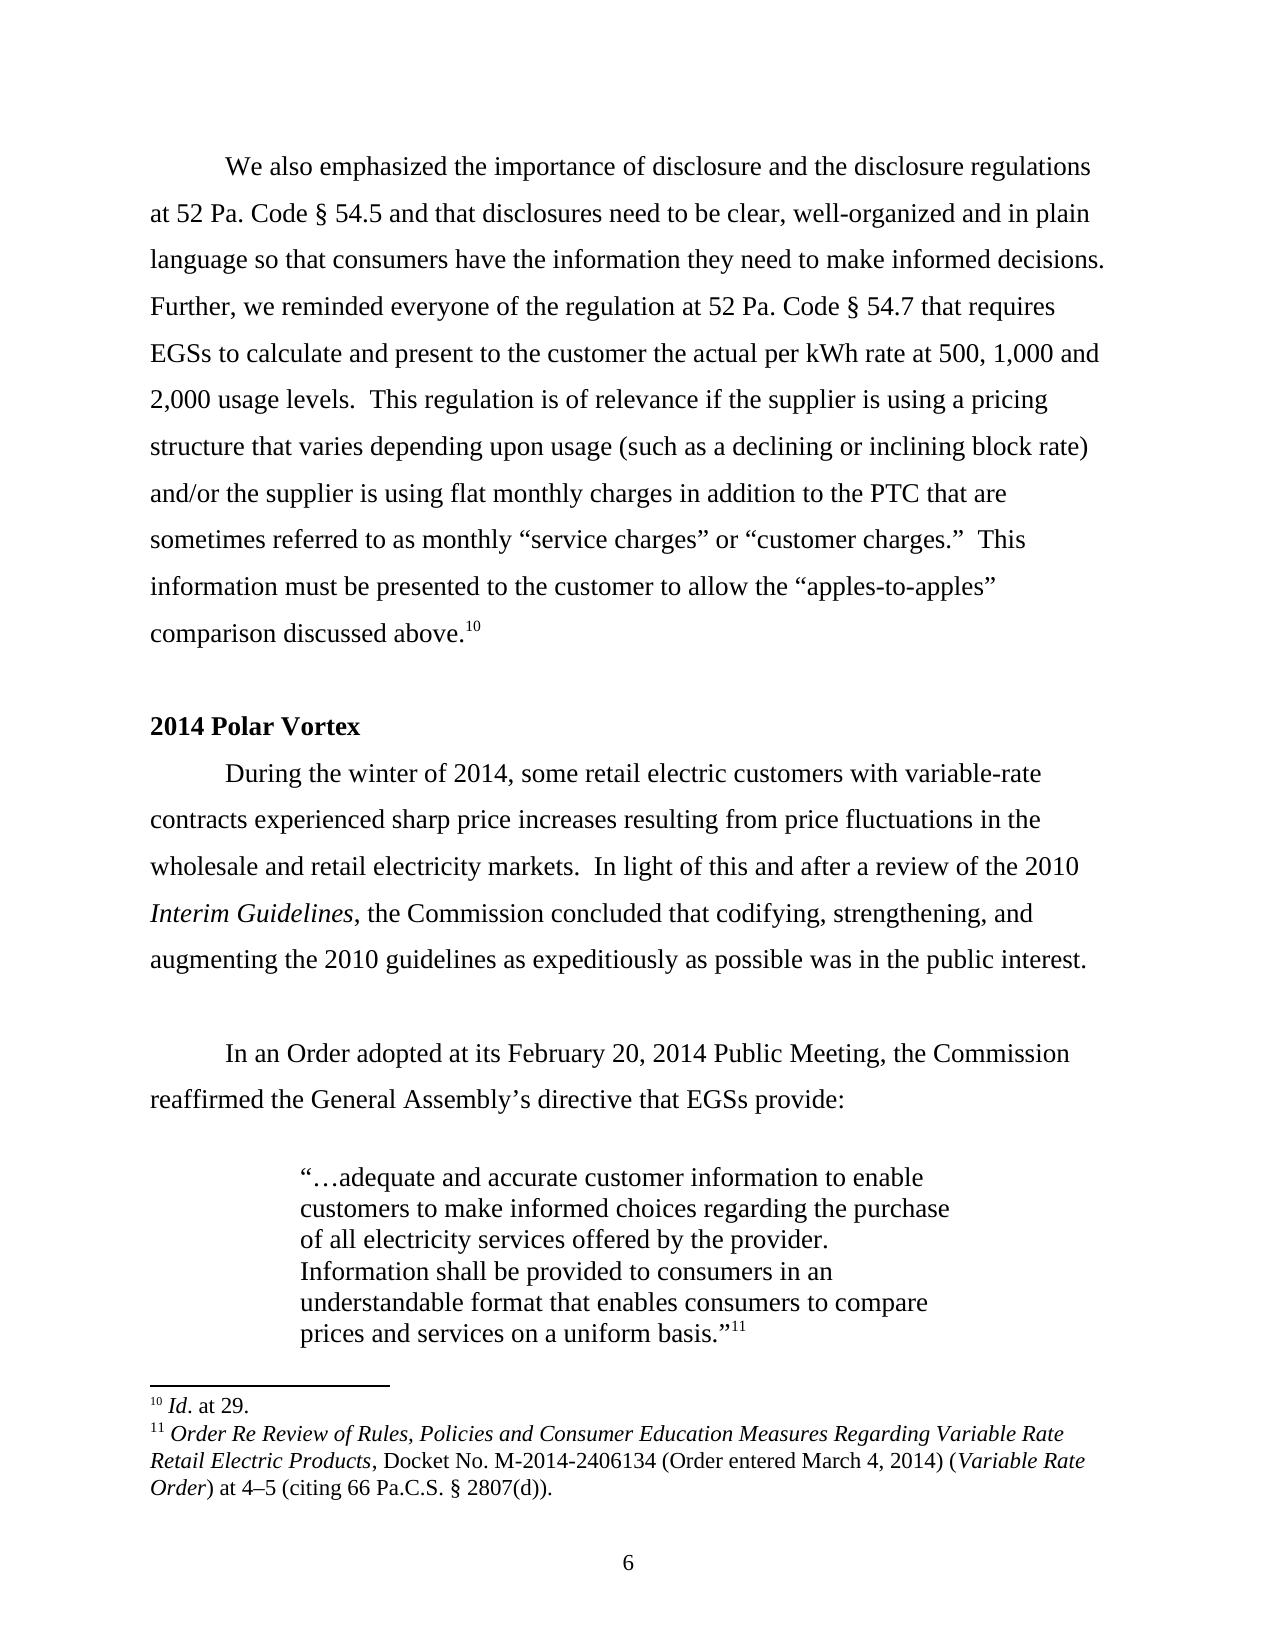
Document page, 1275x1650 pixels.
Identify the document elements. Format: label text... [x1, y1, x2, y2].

text In an Order adopted at its February 20, 2014 Public Meeting, the Commission reaffirmed the General Assembly’s directive that EGSs provide: [150, 1037, 1106, 1114]
text “…adequate and accurate customer information to enable customers to make informed choices regarding the purchase of all electricity services offered by the provider. Information shall be provided to consumers in an understandable format that enables consumers to compare prices and services on a uniform basis.” [300, 1161, 956, 1348]
text During the winter of 2014, some retail electric customers with variable-rate contracts experienced sharp price increases resulting from price fluctuations in the wholesale and retail electricity markets. In light of this and after a review of the 2010 Interim Guidelines, the Commission concluded that codifying, strengthening, and augmenting the 2010 guidelines as expeditiously as possible was in the public interest. [150, 757, 1106, 974]
text We also emphasized the importance of disclosure and the disclosure regulations at 52 Pa. Code § 54.5 and that disclosures need to be clear, well-organized and in plain language so that consumers have the information they need to make informed decisions. Further, we reminded everyone of the regulation at 52 Pa. Code § 54.7 that requires EGSs to calculate and present to the customer the actual per kWh rate at 500, 1,000 and 2,000 usage levels. This regulation is of relevance if the supplier is using a pricing structure that varies depending upon usage (such as a declining or inclining block rate) and/or the supplier is using flat monthly charges in addition to the PTC that are sometimes referred to as monthly “service charges” or “customer charges.” This information must be presented to the customer to allow the “apples-to-apples” comparison discussed above. [150, 150, 1106, 648]
text 2014 Polar Vortex [150, 710, 1106, 741]
